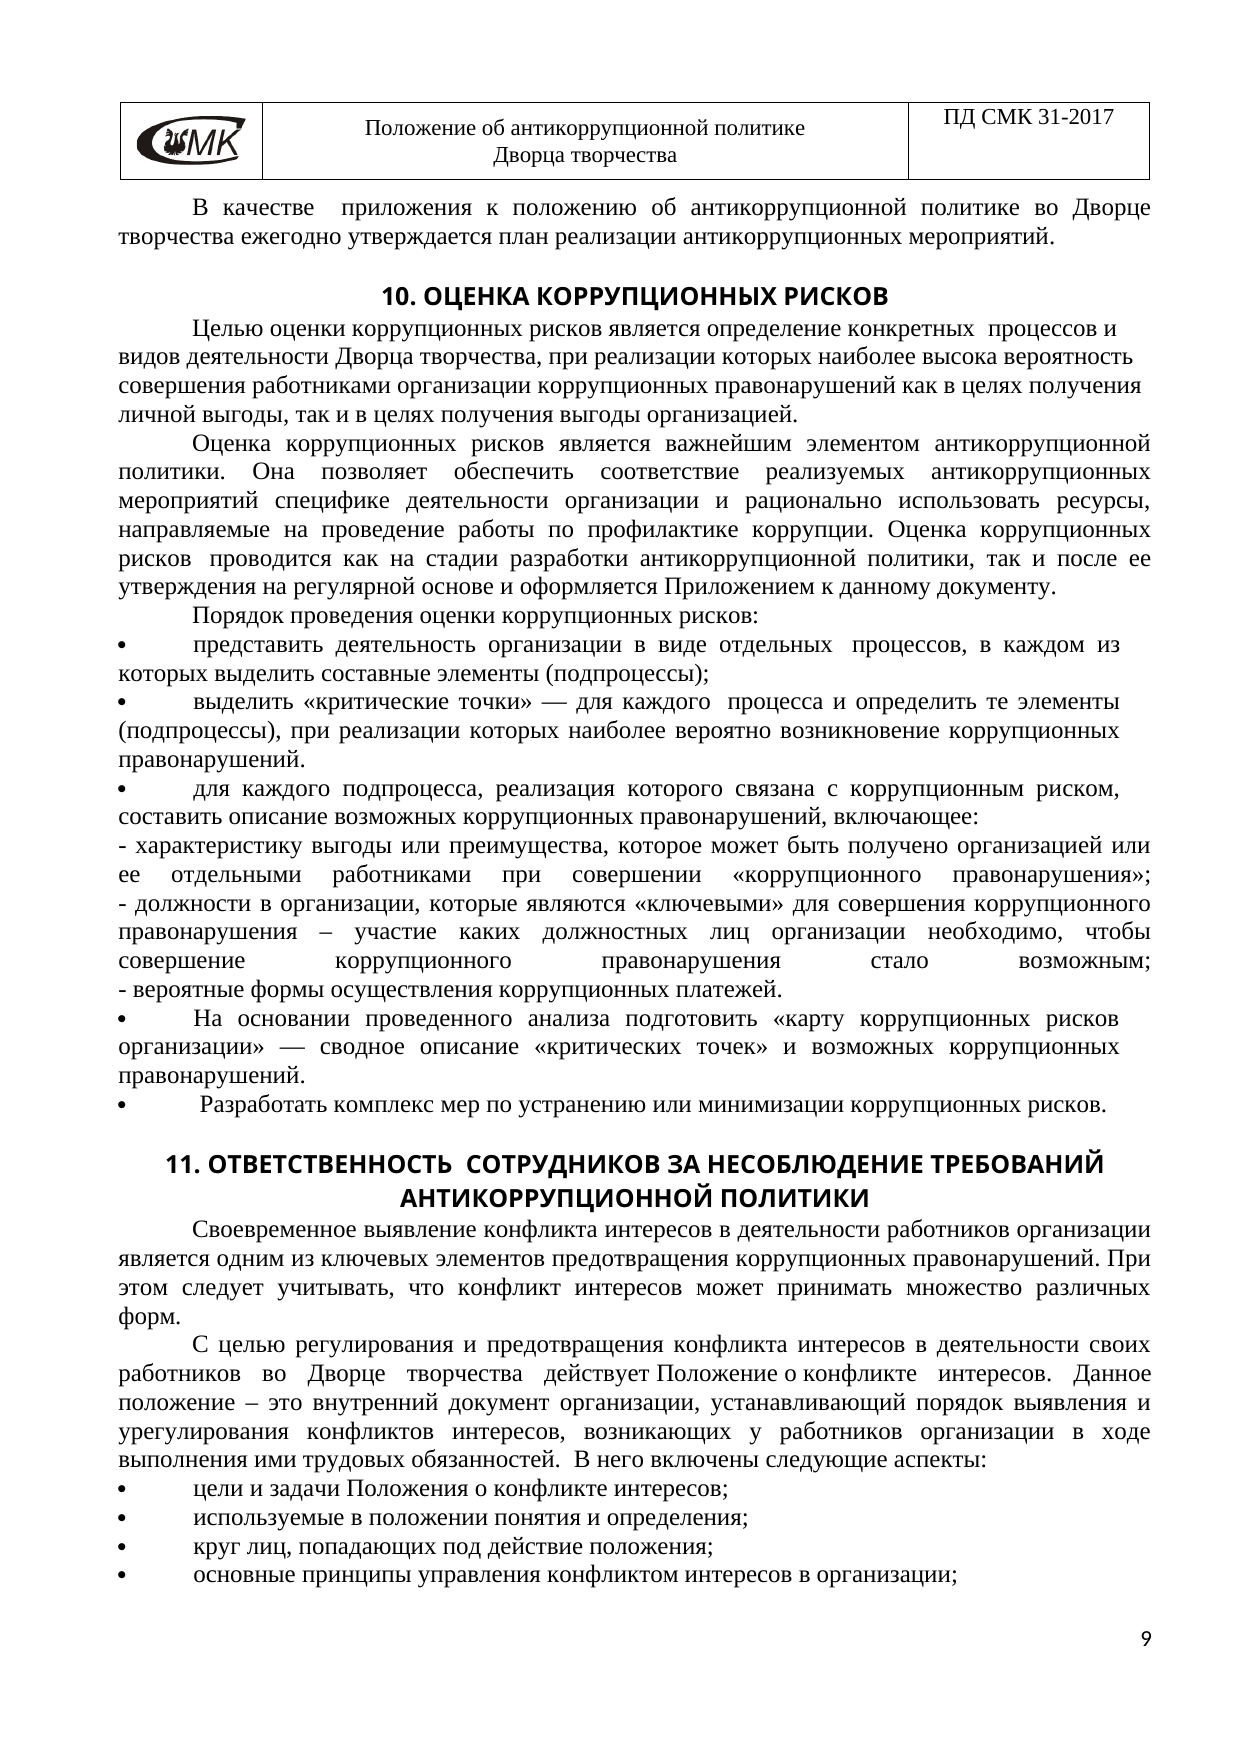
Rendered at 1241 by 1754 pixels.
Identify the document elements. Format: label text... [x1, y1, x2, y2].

text В качестве приложения к положению об антикоррупционной политике во Дворце творчества ежегодно утверждается план реализации антикоррупционных мероприятий. [118, 192, 1152, 250]
list выделить «критические точки» — для каждого процесса и определить те элементы (подпроцессы), при реализации которых наиболее вероятно возникновение коррупционных правонарушений. [118, 686, 1120, 773]
list круг лиц, попадающих под действие положения; [118, 1531, 1120, 1559]
text Порядок проведения оценки коррупционных рисков: [118, 600, 1152, 629]
text Оценка коррупционных рисков является важнейшим элементом антикоррупционной политики. Она позволяет обеспечить соответствие реализуемых антикоррупционных мероприятий специфике деятельности организации и рационально использовать ресурсы, направляемые на проведение работы по профилактике коррупции. Оценка коррупционных рисков проводится как на стадии разработки антикоррупционной политики, так и после ее утверждения на регулярной основе и оформляется Приложением к данному документу. [118, 428, 1152, 600]
text Целью оценки коррупционных рисков является определение конкретных процессов и видов деятельности Дворца творчества, при реализации которых наиболее высока вероятность совершения работниками организации коррупционных правонарушений как в целях получения личной выгоды, так и в целях получения выгоды организацией. [118, 313, 1152, 428]
picture [136, 116, 246, 165]
list представить деятельность организации в виде отдельных процессов, в каждом из которых выделить составные элементы (подпроцессы); [118, 629, 1120, 686]
list для каждого подпроцесса, реализация которого связана с коррупционным риском, составить описание возможных коррупционных правонарушений, включающее: [118, 773, 1120, 830]
list цели и задачи Положения о конфликте интересов; [118, 1473, 1120, 1502]
text С целью регулирования и предотвращения конфликта интересов в деятельности своих работников во Дворце творчества действует Положение о конфликте интересов. Данное положение – это внутренний документ организации, устанавливающий порядок выявления и урегулирования конфликтов интересов, возникающих у работников организации в ходе выполнения ими трудовых обязанностей. В него включены следующие аспекты: [118, 1329, 1152, 1473]
list основные принципы управления конфликтом интересов в организации; [118, 1559, 1120, 1588]
text - характеристику выгоды или преимущества, которое может быть получено организацией или ее отдельными работниками при совершении «коррупционного правонарушения»; - должности в организации, которые являются «ключевыми» для совершения коррупционного правонарушения – участие каких должностных лиц организации необходимо, чтобы совершение коррупционного правонарушения стало возможным; - вероятные формы осуществления коррупционных платежей. [118, 830, 1152, 1003]
list Разработать комплекс мер по устранению или минимизации коррупционных рисков. [118, 1089, 1120, 1118]
text 10. Оценка коррупционных рисков [118, 278, 1152, 313]
list используемые в положении понятия и определения; [118, 1502, 1120, 1531]
text Своевременное выявление конфликта интересов в деятельности работников организации является одним из ключевых элементов предотвращения коррупционных правонарушений. При этом следует учитывать, что конфликт интересов может принимать множество различных форм. [118, 1214, 1152, 1329]
list На основании проведенного анализа подготовить «карту коррупционных рисков организации» — сводное описание «критических точек» и возможных коррупционных правонарушений. [118, 1003, 1120, 1089]
text 11. Ответственность сотрудников за несоблюдение требований антикоррупционной политики [118, 1146, 1152, 1214]
